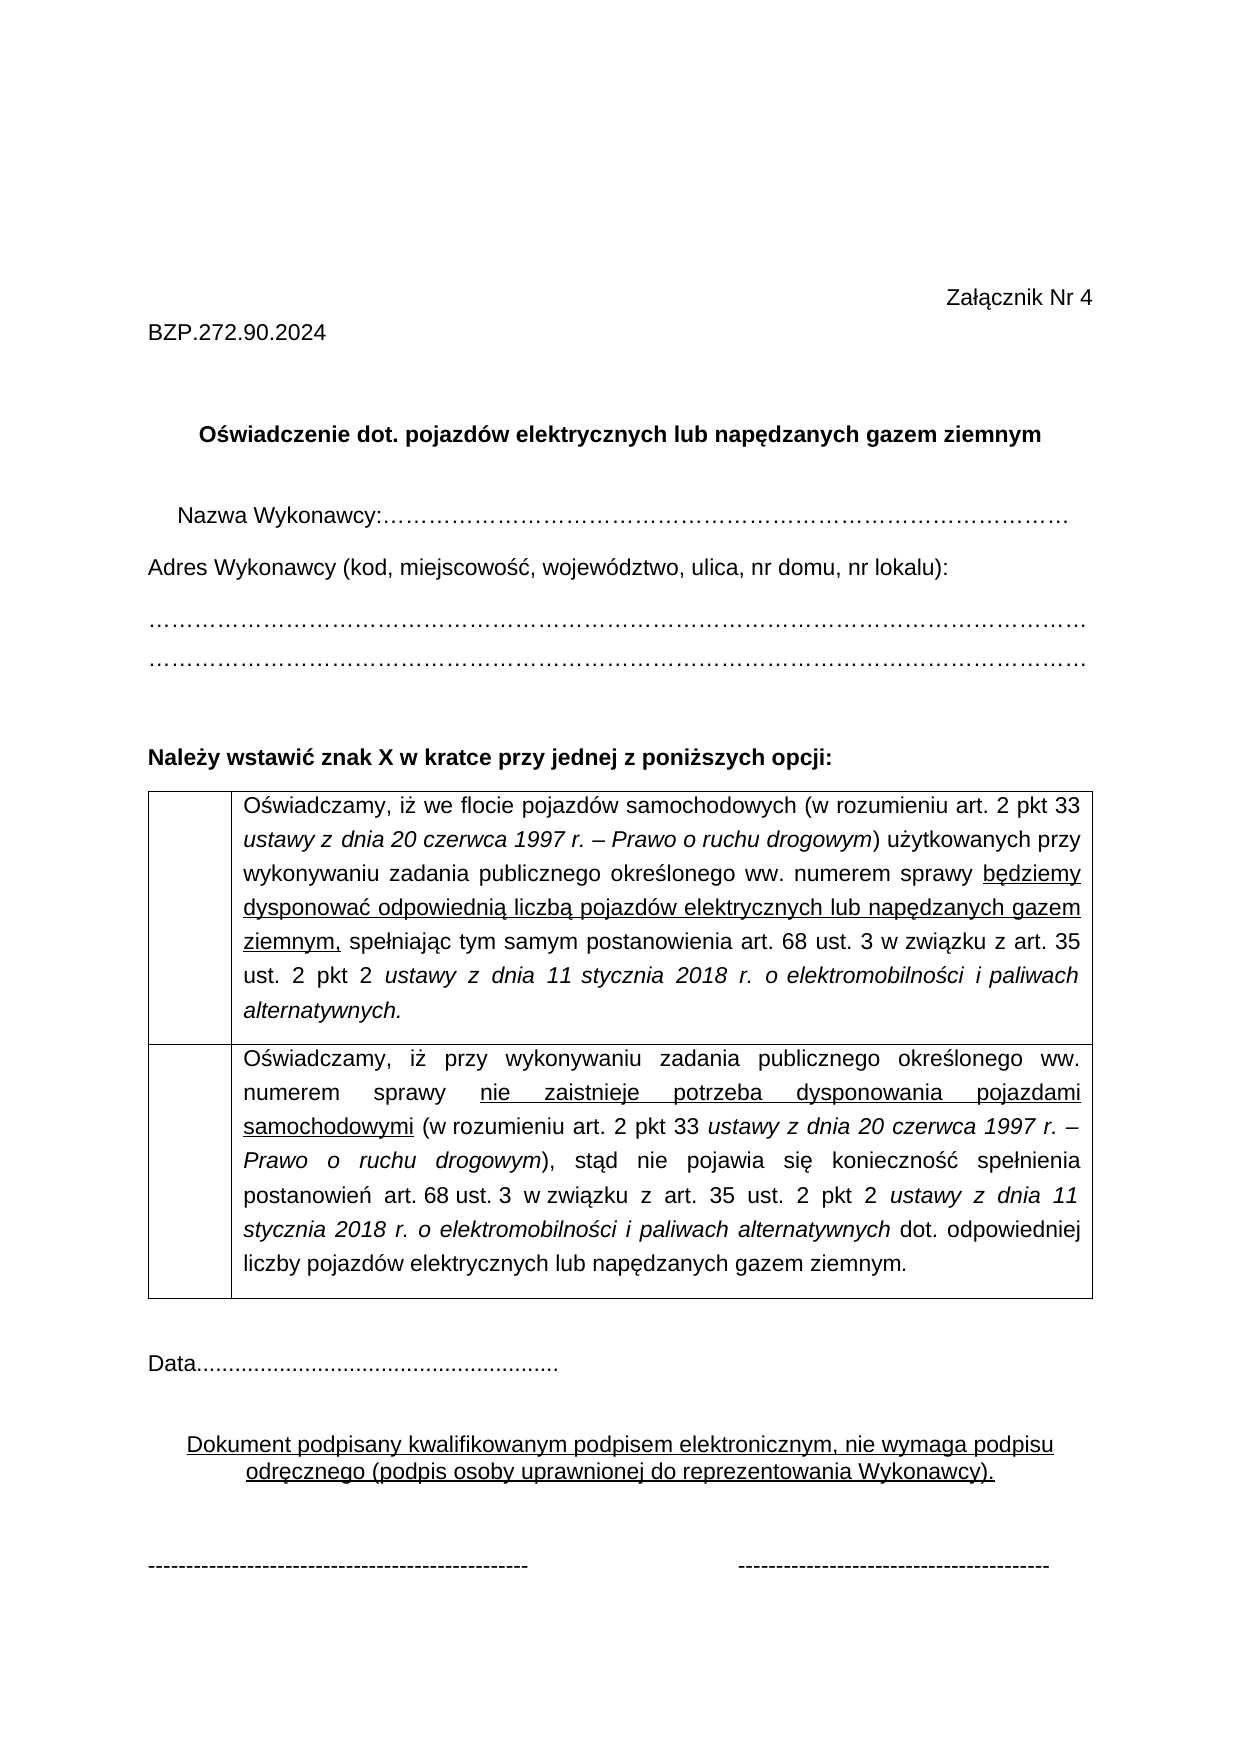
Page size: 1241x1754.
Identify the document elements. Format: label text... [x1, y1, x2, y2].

text Adres Wykonawcy (kod, miejscowość, województwo, ulica, nr domu, nr lokalu): [148, 554, 1093, 580]
table_header [149, 792, 231, 1044]
text -------------------------------------------------- ----------------------------------------- [148, 1552, 1093, 1579]
table_cell [149, 1045, 231, 1297]
title Oświadczenie dot. pojazdów elektrycznych lub napędzanych gazem ziemnym [148, 421, 1093, 447]
text Należy wstawić znak X w kratce przy jednej z poniższych opcji: [148, 744, 1093, 770]
text ………………………………………………………………………………………………………………………………………………………………………………………………………………………… [148, 606, 1093, 672]
text Data......................................................... [148, 1350, 1093, 1377]
table_header Oświadczamy, iż we flocie pojazdów samochodowych (w rozumieniu art. 2 pkt 33 ustawy z dnia 20 czerwca 1997 r. – Prawo o ruchu drogowym) użytkowanych przy wykonywaniu zadania publicznego określonego ww. numerem sprawy będziemy dysponować odpowiednią liczbą pojazdów elektrycznych lub napędzanych gazem ziemnym, spełniając tym samym postanowienia art. 68 ust. 3 w związku z art. 35 ust. 2 pkt 2 ustawy z dnia 11 stycznia 2018 r. o elektromobilności i paliwach alternatywnych. [232, 792, 1092, 1044]
title BZP.272.90.2024 [148, 318, 1093, 345]
text Nazwa Wykonawcy:……………………………………………………………………………… [177, 502, 1093, 528]
table_cell Oświadczamy, iż przy wykonywaniu zadania publicznego określonego ww. numerem sprawy nie zaistnieje potrzeba dysponowania pojazdami samochodowymi (w rozumieniu art. 2 pkt 33 ustawy z dnia 20 czerwca 1997 r. – Prawo o ruchu drogowym), stąd nie pojawia się konieczność spełnienia postanowień art. 68 ust. 3 w związku z art. 35 ust. 2 pkt 2 ustawy z dnia 11 stycznia 2018 r. o elektromobilności i paliwach alternatywnych dot. odpowiedniej liczby pojazdów elektrycznych lub napędzanych gazem ziemnym. [232, 1045, 1092, 1297]
title Załącznik Nr 4 [148, 284, 1093, 311]
text Dokument podpisany kwalifikowanym podpisem elektronicznym, nie wymaga podpisu odręcznego (podpis osoby uprawnionej do reprezentowania Wykonawcy). [148, 1431, 1093, 1484]
